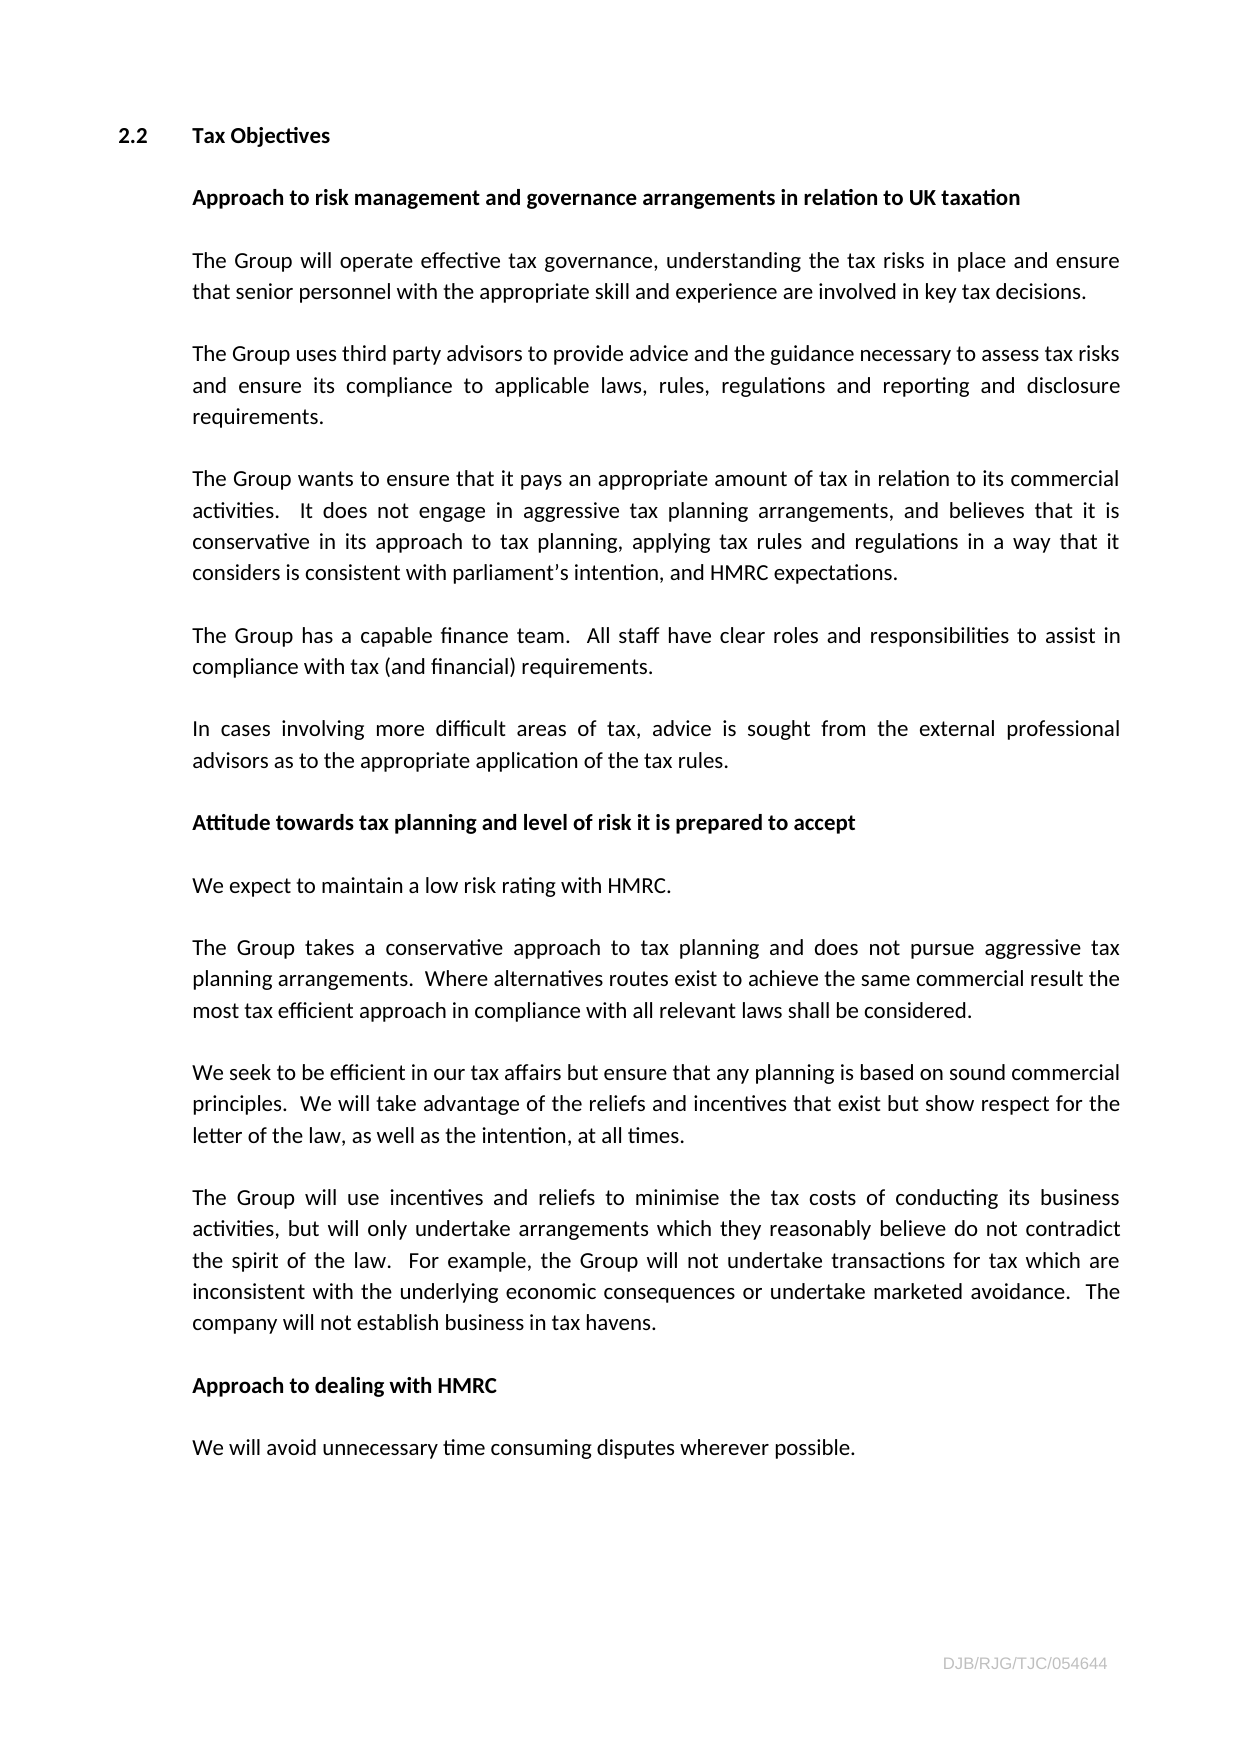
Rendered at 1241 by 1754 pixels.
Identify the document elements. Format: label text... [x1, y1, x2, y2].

text The Group will use incentives and reliefs to minimise the tax costs of conducting its business activities, but will only undertake arrangements which they reasonably believe do not contradict the spirit of the law. For example, the Group will not undertake transactions for tax which are inconsistent with the underlying economic consequences or undertake marketed avoidance. The company will not establish business in tax havens. [192, 1181, 1122, 1337]
text Approach to dealing with HMRC [192, 1368, 1122, 1399]
text The Group takes a conservative approach to tax planning and does not pursue aggressive tax planning arrangements. Where alternatives routes exist to achieve the same commercial result the most tax efficient approach in compliance with all relevant laws shall be considered. [192, 931, 1122, 1024]
text We expect to maintain a low risk rating with HMRC. [192, 868, 1122, 899]
text In cases involving more difficult areas of tax, advice is sought from the external professional advisors as to the appropriate application of the tax rules. [192, 712, 1122, 774]
text The Group wants to ensure that it pays an appropriate amount of tax in relation to its commercial activities. It does not engage in aggressive tax planning arrangements, and believes that it is conservative in its approach to tax planning, applying tax rules and regulations in a way that it considers is consistent with parliament’s intention, and HMRC expectations. [192, 462, 1122, 587]
text We will avoid unnecessary time consuming disputes wherever possible. [192, 1431, 1122, 1462]
text The Group has a capable finance team. All staff have clear roles and responsibilities to assist in compliance with tax (and financial) requirements. [192, 618, 1122, 681]
text Attitude towards tax planning and level of risk it is prepared to accept [192, 806, 1122, 837]
text Approach to risk management and governance arrangements in relation to UK taxation [192, 181, 1122, 212]
text We seek to be efficient in our tax affairs but ensure that any planning is based on sound commercial principles. We will take advantage of the reliefs and incentives that exist but show respect for the letter of the law, as well as the intention, at all times. [192, 1056, 1122, 1149]
text The Group uses third party advisors to provide advice and the guidance necessary to assess tax risks and ensure its compliance to applicable laws, rules, regulations and reporting and disclosure requirements. [192, 337, 1122, 431]
text The Group will operate effective tax governance, understanding the tax risks in place and ensure that senior personnel with the appropriate skill and experience are involved in key tax decisions. [192, 243, 1122, 306]
list Tax Objectives [118, 118, 1122, 149]
